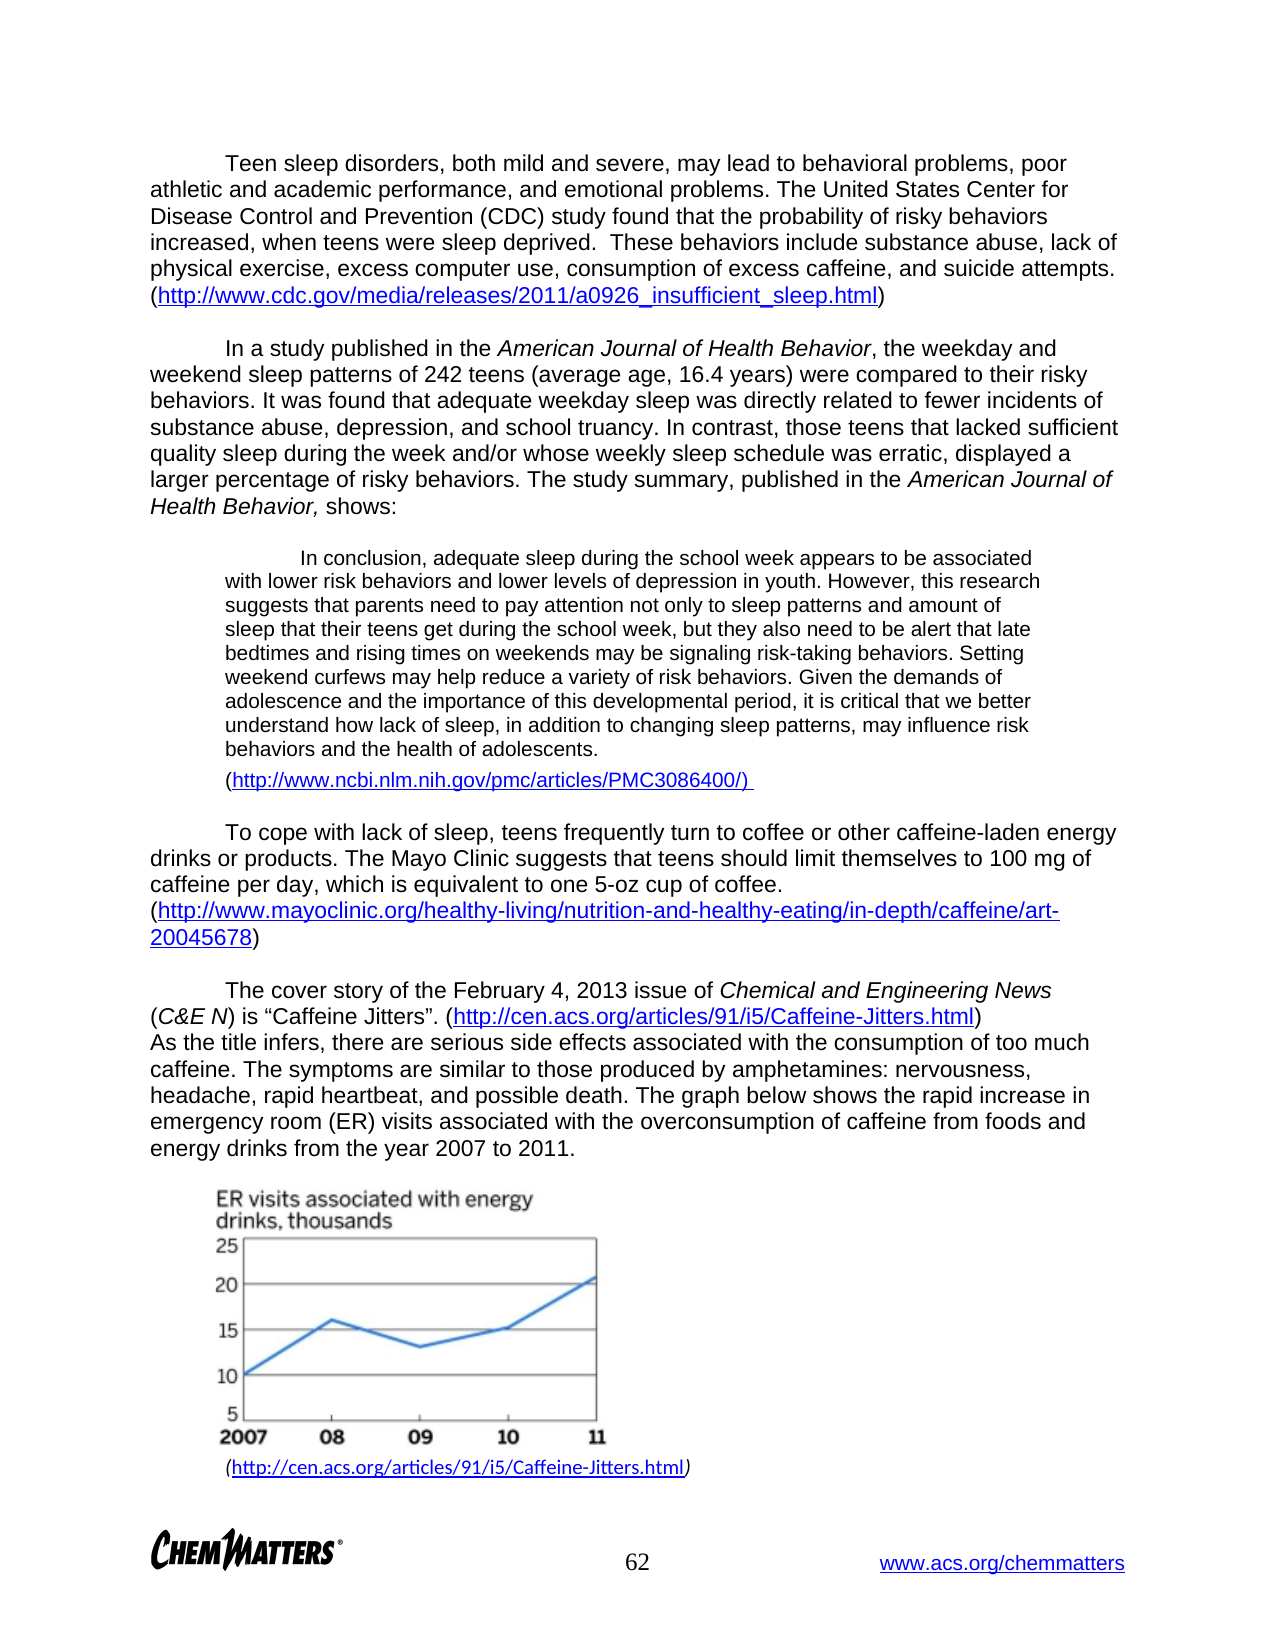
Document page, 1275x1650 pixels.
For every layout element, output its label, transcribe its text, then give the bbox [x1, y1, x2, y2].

text (http://cen.acs.org/articles/91/i5/Caffeine-Jitters.html) [225, 1454, 1125, 1480]
text To cope with lack of sleep, teens frequently turn to coffee or other caffeine-laden energy drinks or products. The Mayo Clinic suggests that teens should limit themselves to 100 mg of caffeine per day, which is equivalent to one 5-oz cup of coffee. (http://www.mayoclinic.org/healthy-living/nutrition-and-healthy-eating/in-depth/caffeine/art-20045678) [150, 818, 1125, 950]
text Teen sleep disorders, both mild and severe, may lead to behavioral problems, poor athletic and academic performance, and emotional problems. The United States Center for Disease Control and Prevention (CDC) study found that the probability of risky behaviors increased, when teens were sleep deprived. These behaviors include substance abuse, lack of physical exercise, excess computer use, consumption of excess caffeine, and suicide attempts. (http://www.cdc.gov/media/releases/2011/a0926_insufficient_sleep.html) [150, 150, 1125, 308]
text In conclusion, adequate sleep during the school week appears to be associated with lower risk behaviors and lower levels of depression in youth. However, this research suggests that parents need to pay attention not only to sleep patterns and amount of sleep that their teens get during the school week, but they also need to be alert that late bedtimes and rising times on weekends may be signaling risk-taking behaviors. Setting weekend curfews may help reduce a variety of risk behaviors. Given the demands of adolescence and the importance of this developmental period, it is critical that we better understand how lack of sleep, in addition to changing sleep patterns, may influence risk behaviors and the health of adolescents. [225, 545, 1050, 761]
text The cover story of the February 4, 2013 issue of Chemical and Engineering News [150, 977, 1125, 1003]
text As the title infers, there are serious side effects associated with the consumption of too much caffeine. The symptoms are similar to those produced by amphetamines: nervousness, headache, rapid heartbeat, and possible death. The graph below shows the rapid increase in emergency room (ER) visits associated with the overconsumption of caffeine from foods and energy drinks from the year 2007 to 2011. [150, 1029, 1125, 1161]
text In a study published in the American Journal of Health Behavior, the weekday and weekend sleep patterns of 242 teens (average age, 16.4 years) were compared to their risky behaviors. It was found that adequate weekday sleep was directly related to fewer incidents of substance abuse, depression, and school truancy. In contrast, those teens that lacked sufficient quality sleep during the week and/or whose weekly sleep schedule was erratic, displayed a larger percentage of risky behaviors. The study summary, published in the American Journal of Health Behavior, shows: [150, 334, 1125, 519]
picture [150, 1528, 344, 1571]
text (C&E N) is “Caffeine Jitters”. (http://cen.acs.org/articles/91/i5/Caffeine-Jitters.html) [150, 1003, 1125, 1029]
picture [215, 1187, 607, 1448]
text (http://www.ncbi.nlm.nih.gov/pmc/articles/PMC3086400/) [225, 768, 1050, 792]
